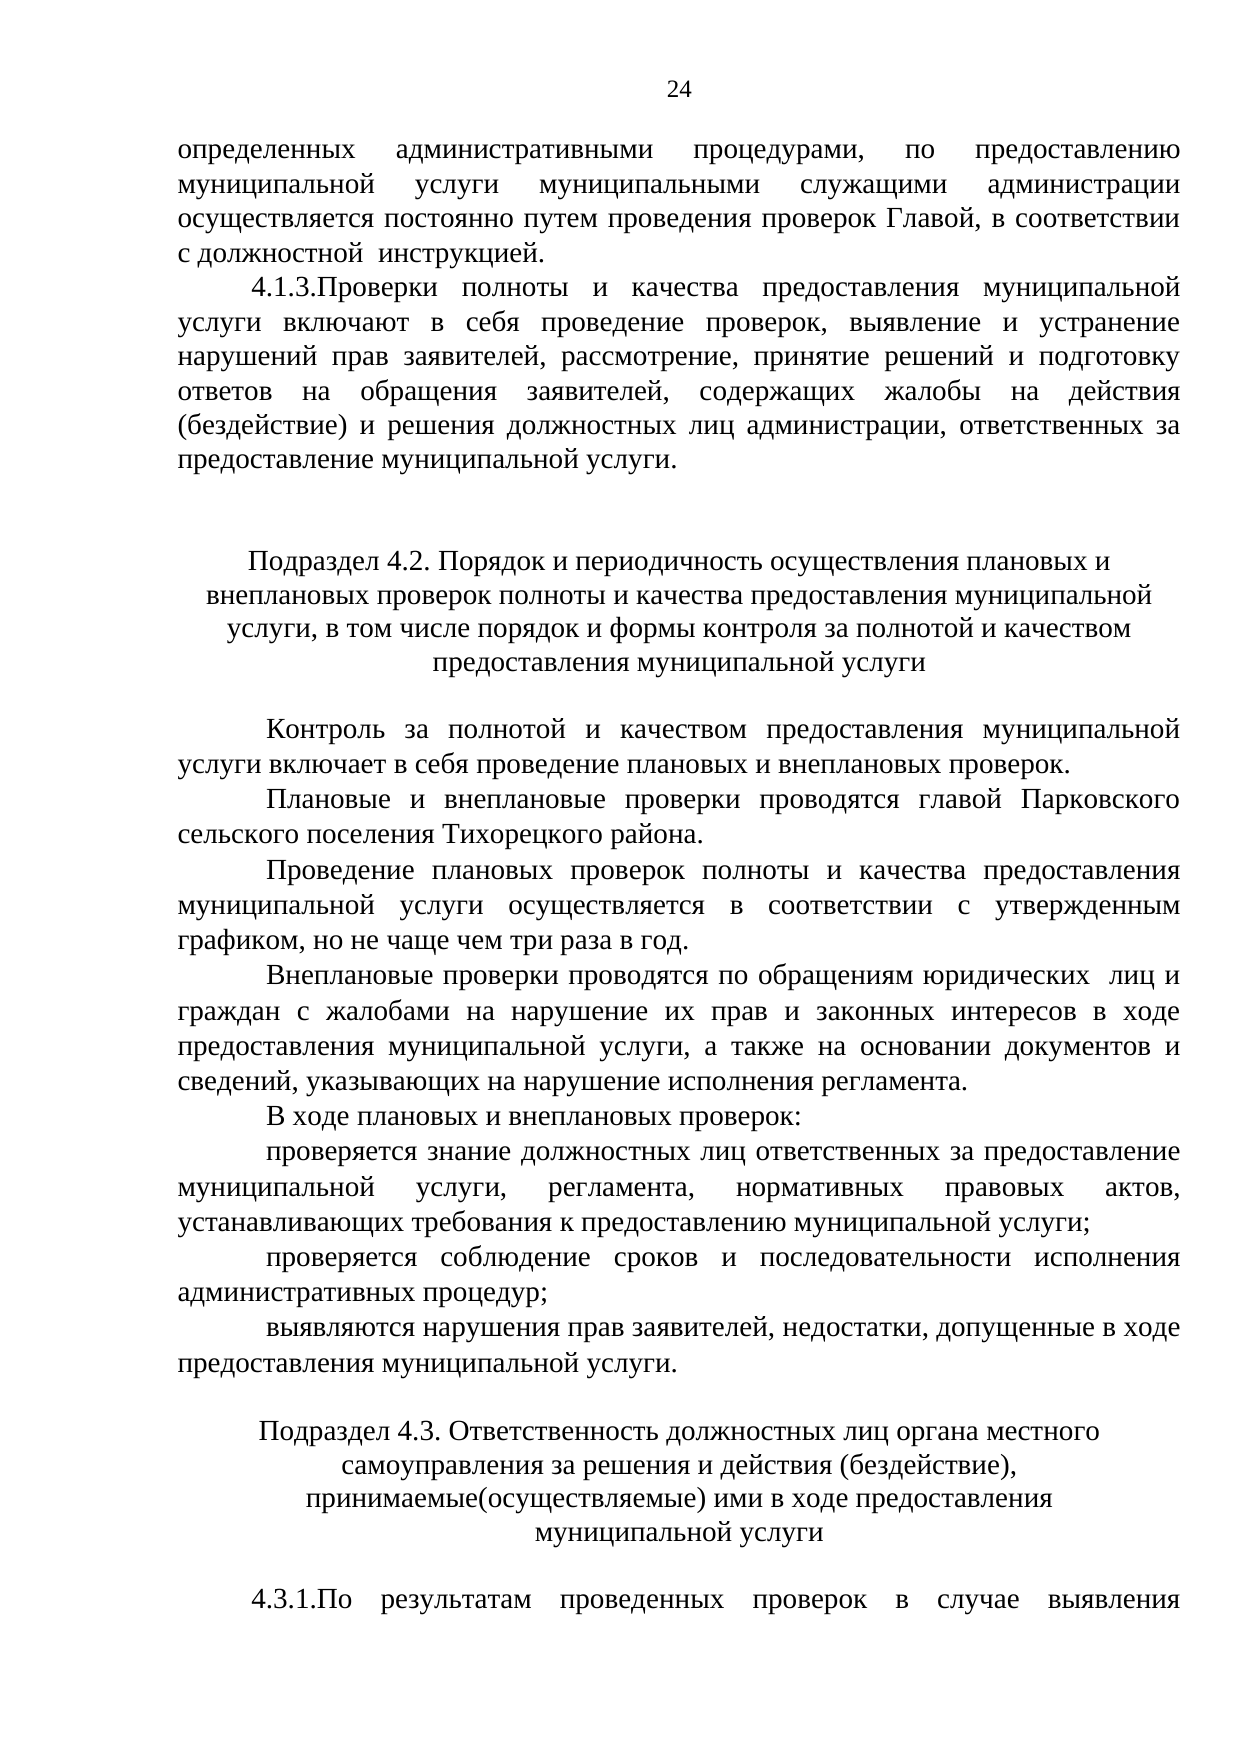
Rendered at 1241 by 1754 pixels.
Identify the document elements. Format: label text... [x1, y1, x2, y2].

text 4.1.3.Проверки полноты и качества предоставления муниципальной услуги включают в себя проведение проверок, выявление и устранение нарушений прав заявителей, рассмотрение, принятие решений и подготовку ответов на обращения заявителей, содержащих жалобы на действия (бездействие) и решения должностных лиц администрации, ответственных за предоставление муниципальной услуги. [177, 269, 1181, 475]
text В ходе плановых и внеплановых проверок: [177, 1098, 1181, 1132]
text проверяется соблюдение сроков и последовательности исполнения административных процедур; [177, 1239, 1181, 1308]
text Контроль за полнотой и качеством предоставления муниципальной услуги включает в себя проведение плановых и внеплановых проверок. [177, 711, 1181, 780]
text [177, 131, 1181, 268]
text Плановые и внеплановые проверки проводятся главой Парковского сельского поселения Тихорецкого района. [177, 781, 1181, 850]
text муниципальной услуги [177, 1514, 1181, 1548]
text Проведение плановых проверок полноты и качества предоставления муниципальной услуги осуществляется в соответствии с утвержденным графиком, но не чаще чем три раза в год. [177, 852, 1181, 956]
text Подраздел 4.2. Порядок и периодичность осуществления плановых и внеплановых проверок полноты и качества предоставления муниципальной услуги, в том числе порядок и формы контроля за полнотой и качеством предоставления муниципальной услуги [177, 543, 1181, 677]
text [177, 1581, 1181, 1615]
text проверяется знание должностных лиц ответственных за предоставление муниципальной услуги, регламента, нормативных правовых актов, устанавливающих требования к предоставлению муниципальной услуги; [177, 1133, 1181, 1237]
text Внеплановые проверки проводятся по обращениям юридических лиц и граждан с жалобами на нарушение их прав и законных интересов в ходе предоставления муниципальной услуги, а также на основании документов и сведений, указывающих на нарушение исполнения регламента. [177, 957, 1181, 1097]
text Подраздел 4.3. Ответственность должностных лиц органа местного самоуправления за решения и действия (бездействие), принимаемые(осуществляемые) ими в ходе предоставления [177, 1413, 1181, 1514]
text выявляются нарушения прав заявителей, недостатки, допущенные в ходе предоставления муниципальной услуги. [177, 1309, 1181, 1378]
